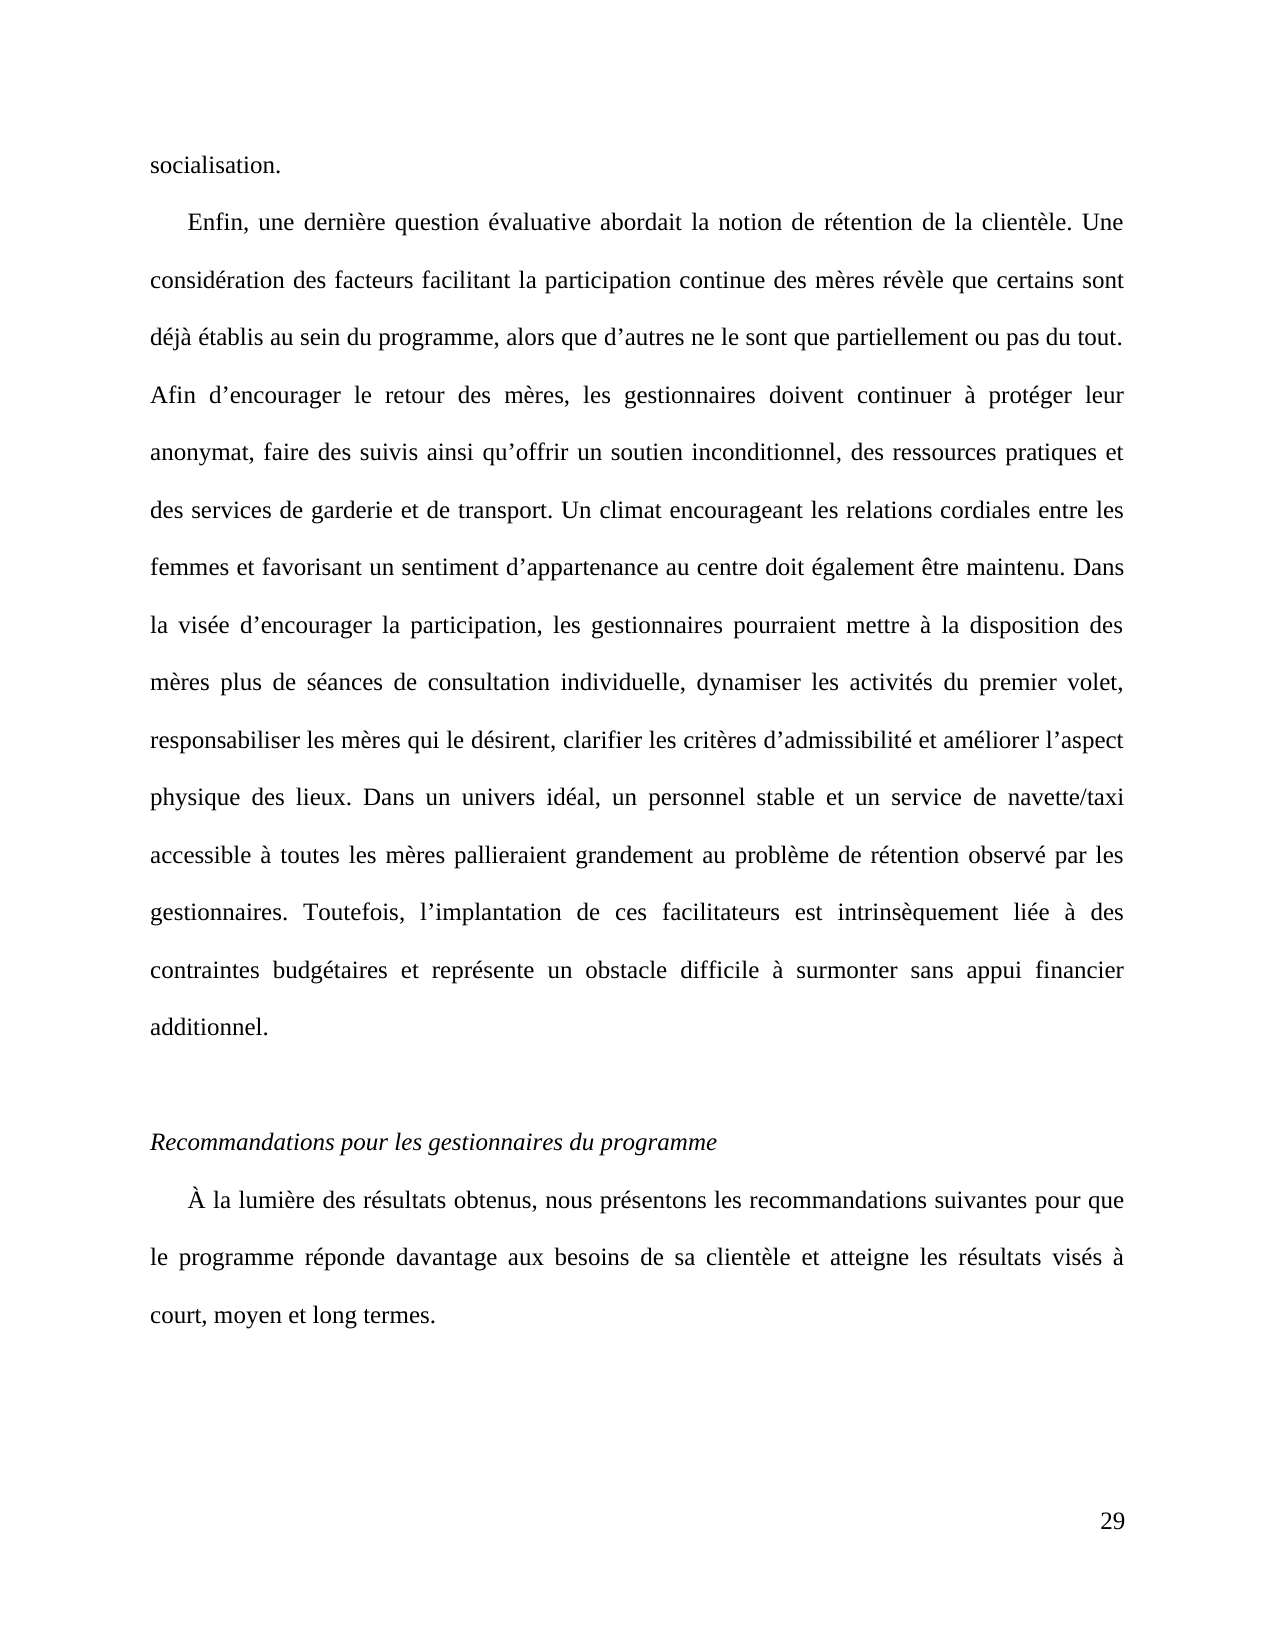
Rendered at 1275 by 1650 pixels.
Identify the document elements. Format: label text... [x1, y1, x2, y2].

text Recommandations pour les gestionnaires du programme [150, 1127, 1125, 1156]
text À la lumière des résultats obtenus, nous présentons les recommandations suivantes pour que le programme réponde davantage aux besoins de sa clientèle et atteigne les résultats visés à court, moyen et long termes. [150, 1185, 1125, 1329]
text Enfin, une dernière question évaluative abordait la notion de rétention de la clientèle. Une considération des facteurs facilitant la participation continue des mères révèle que certains sont déjà établis au sein du programme, alors que d’autres ne le sont que partiellement ou pas du tout. Afin d’encourager le retour des mères, les gestionnaires doivent continuer à protéger leur anonymat, faire des suivis ainsi qu’offrir un soutien inconditionnel, des ressources pratiques et des services de garderie et de transport. Un climat encourageant les relations cordiales entre les femmes et favorisant un sentiment d’appartenance au centre doit également être maintenu. Dans la visée d’encourager la participation, les gestionnaires pourraient mettre à la disposition des mères plus de séances de consultation individuelle, dynamiser les activités du premier volet, responsabiliser les mères qui le désirent, clarifier les critères d’admissibilité et améliorer l’aspect physique des lieux. Dans un univers idéal, un personnel stable et un service de navette/taxi accessible à toutes les mères pallieraient grandement au problème de rétention observé par les gestionnaires. Toutefois, l’implantation de ces facilitateurs est intrinsèquement liée à des contraintes budgétaires et représente un obstacle difficile à surmonter sans appui financier additionnel. [150, 207, 1125, 1041]
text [150, 150, 1125, 179]
